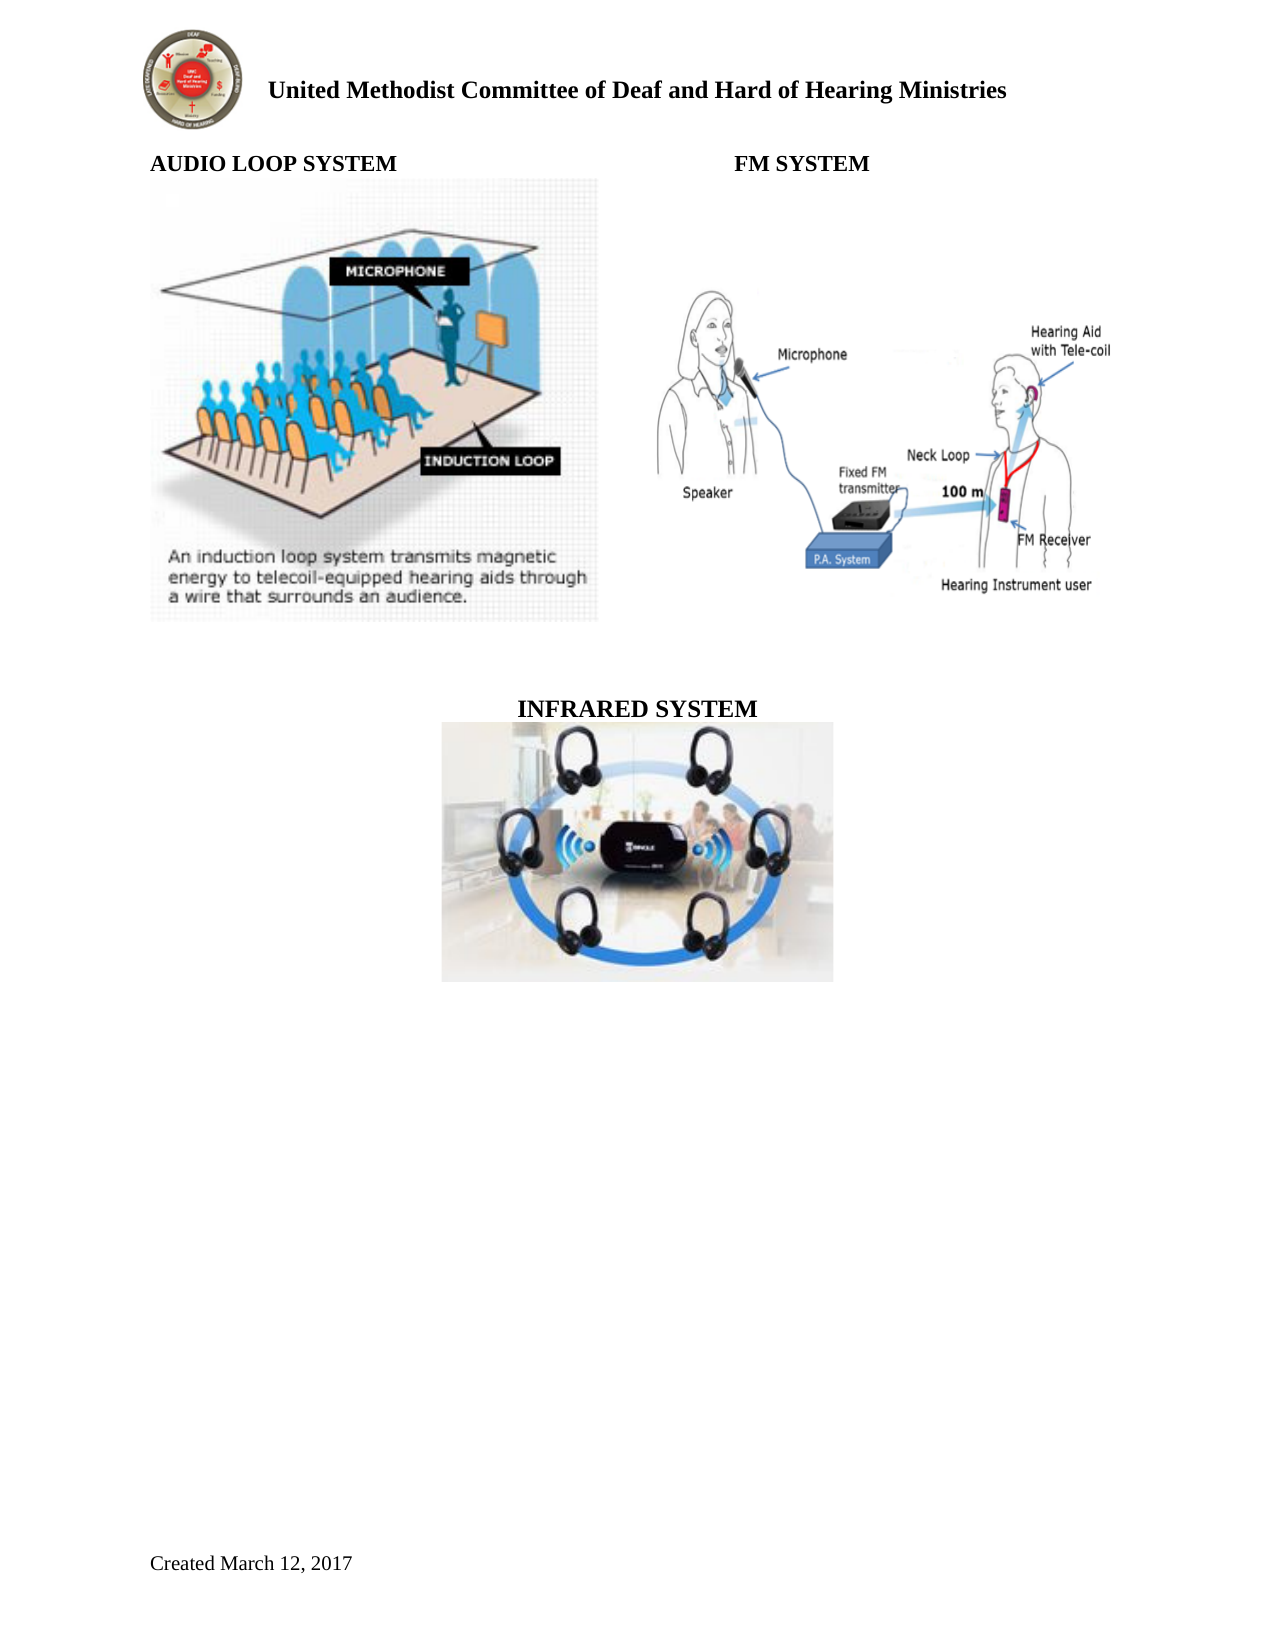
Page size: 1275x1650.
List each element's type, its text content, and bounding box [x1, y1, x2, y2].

picture [143, 27, 244, 131]
picture [441, 722, 834, 982]
picture [645, 261, 1121, 622]
picture [150, 178, 599, 622]
